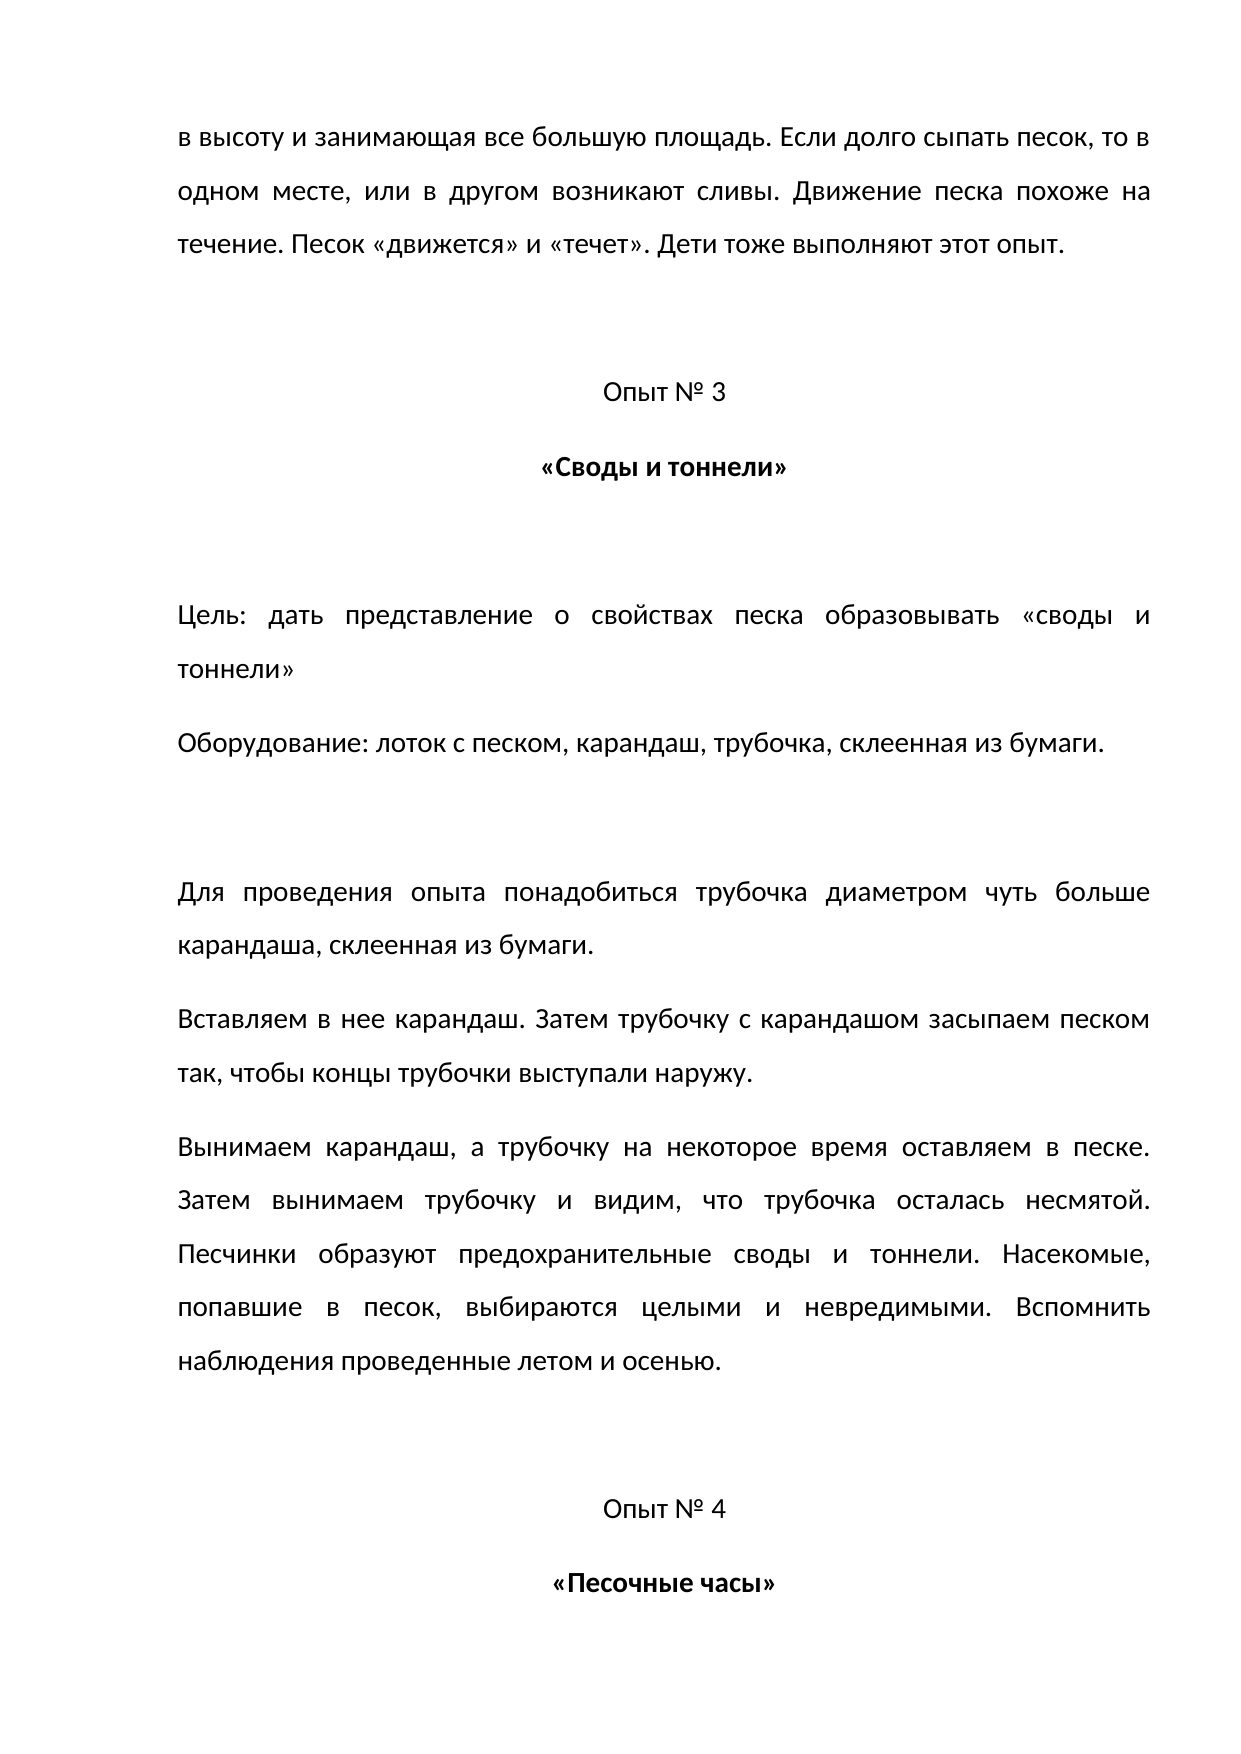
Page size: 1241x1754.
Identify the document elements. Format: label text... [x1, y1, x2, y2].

text «Своды и тоннели» [177, 448, 1152, 483]
text Вставляем в нее карандаш. Затем трубочку с карандашом засыпаем песком так, чтобы концы трубочки выступали наружу. [177, 1000, 1152, 1089]
text Оборудование: лоток с песком, карандаш, трубочка, склеенная из бумаги. [177, 724, 1152, 760]
text Цель: дать представление о свойствах песка образовывать «своды и тоннели» [177, 596, 1152, 685]
text «Песочные часы» [177, 1564, 1152, 1600]
text Опыт № 3 [177, 373, 1152, 409]
text Для проведения опыта понадобиться трубочка диаметром чуть больше карандаша, склеенная из бумаги. [177, 873, 1152, 962]
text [177, 118, 1152, 261]
text Опыт № 4 [177, 1490, 1152, 1526]
text Вынимаем карандаш, а трубочку на некоторое время оставляем в песке. Затем вынимаем трубочку и видим, что трубочка осталась несмятой. Песчинки образуют предохранительные своды и тоннели. Насекомые, попавшие в песок, выбираются целыми и невредимыми. Вспомнить наблюдения проведенные летом и осенью. [177, 1128, 1152, 1377]
